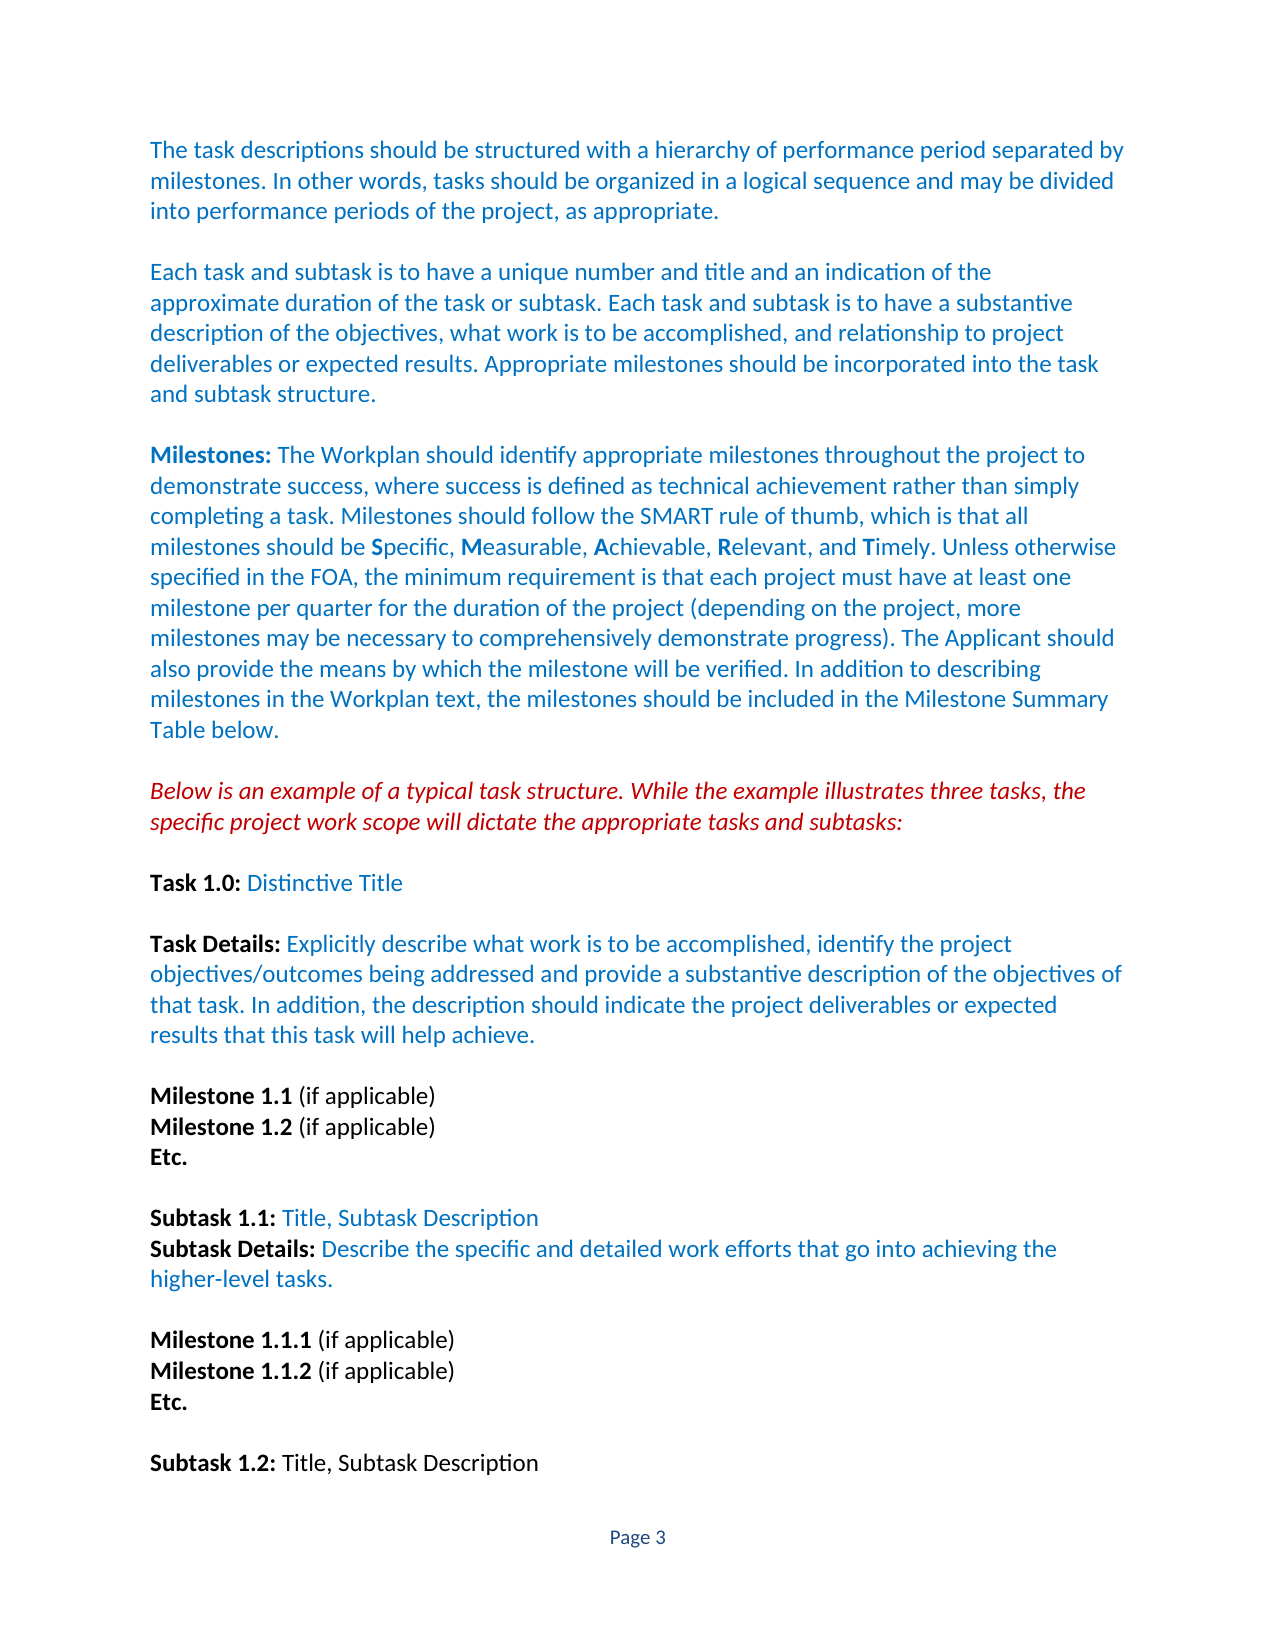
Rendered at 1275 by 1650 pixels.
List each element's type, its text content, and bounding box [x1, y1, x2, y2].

text Task 1.0: Distinctive Title [150, 867, 1125, 897]
text Subtask 1.1: Title, Subtask Description [150, 1202, 1125, 1233]
text Etc. [150, 1386, 1125, 1416]
text Task Details: Explicitly describe what work is to be accomplished, identify the project objectives/outcomes being addressed and provide a substantive description of the objectives of that task. In addition, the description should indicate the project deliverables or expected results that this task will help achieve. [150, 928, 1125, 1050]
text Each task and subtask is to have a unique number and title and an indication of the approximate duration of the task or subtask. Each task and subtask is to have a substantive description of the objectives, what work is to be accomplished, and relationship to project deliverables or expected results. Appropriate milestones should be incorporated into the task and subtask structure. [150, 256, 1125, 409]
text Below is an example of a typical task structure. While the example illustrates three tasks, the specific project work scope will dictate the appropriate tasks and subtasks: [150, 775, 1125, 836]
text Milestones: The Workplan should identify appropriate milestones throughout the project to demonstrate success, where success is defined as technical achievement rather than simply completing a task. Milestones should follow the SMART rule of thumb, which is that all milestones should be Specific, Measurable, Achievable, Relevant, and Timely. Unless otherwise specified in the FOA, the minimum requirement is that each project must have at least one milestone per quarter for the duration of the project (depending on the project, more milestones may be necessary to comprehensively demonstrate progress). The Applicant should also provide the means by which the milestone will be verified. In addition to describing milestones in the Workplan text, the milestones should be included in the Milestone Summary Table below. [150, 439, 1125, 745]
text Subtask Details: Describe the specific and detailed work efforts that go into achieving the higher-level tasks. [150, 1233, 1125, 1294]
text Etc. [150, 1141, 1125, 1172]
text Milestone 1.1.2 (if applicable) [150, 1355, 1125, 1386]
text Milestone 1.2 (if applicable) [150, 1111, 1125, 1141]
text Milestone 1.1.1 (if applicable) [150, 1324, 1125, 1355]
text The task descriptions should be structured with a hierarchy of performance period separated by milestones. In other words, tasks should be organized in a logical sequence and may be divided into performance periods of the project, as appropriate. [150, 134, 1125, 226]
text Milestone 1.1 (if applicable) [150, 1080, 1125, 1111]
text Subtask 1.2: Title, Subtask Description [150, 1447, 1125, 1477]
